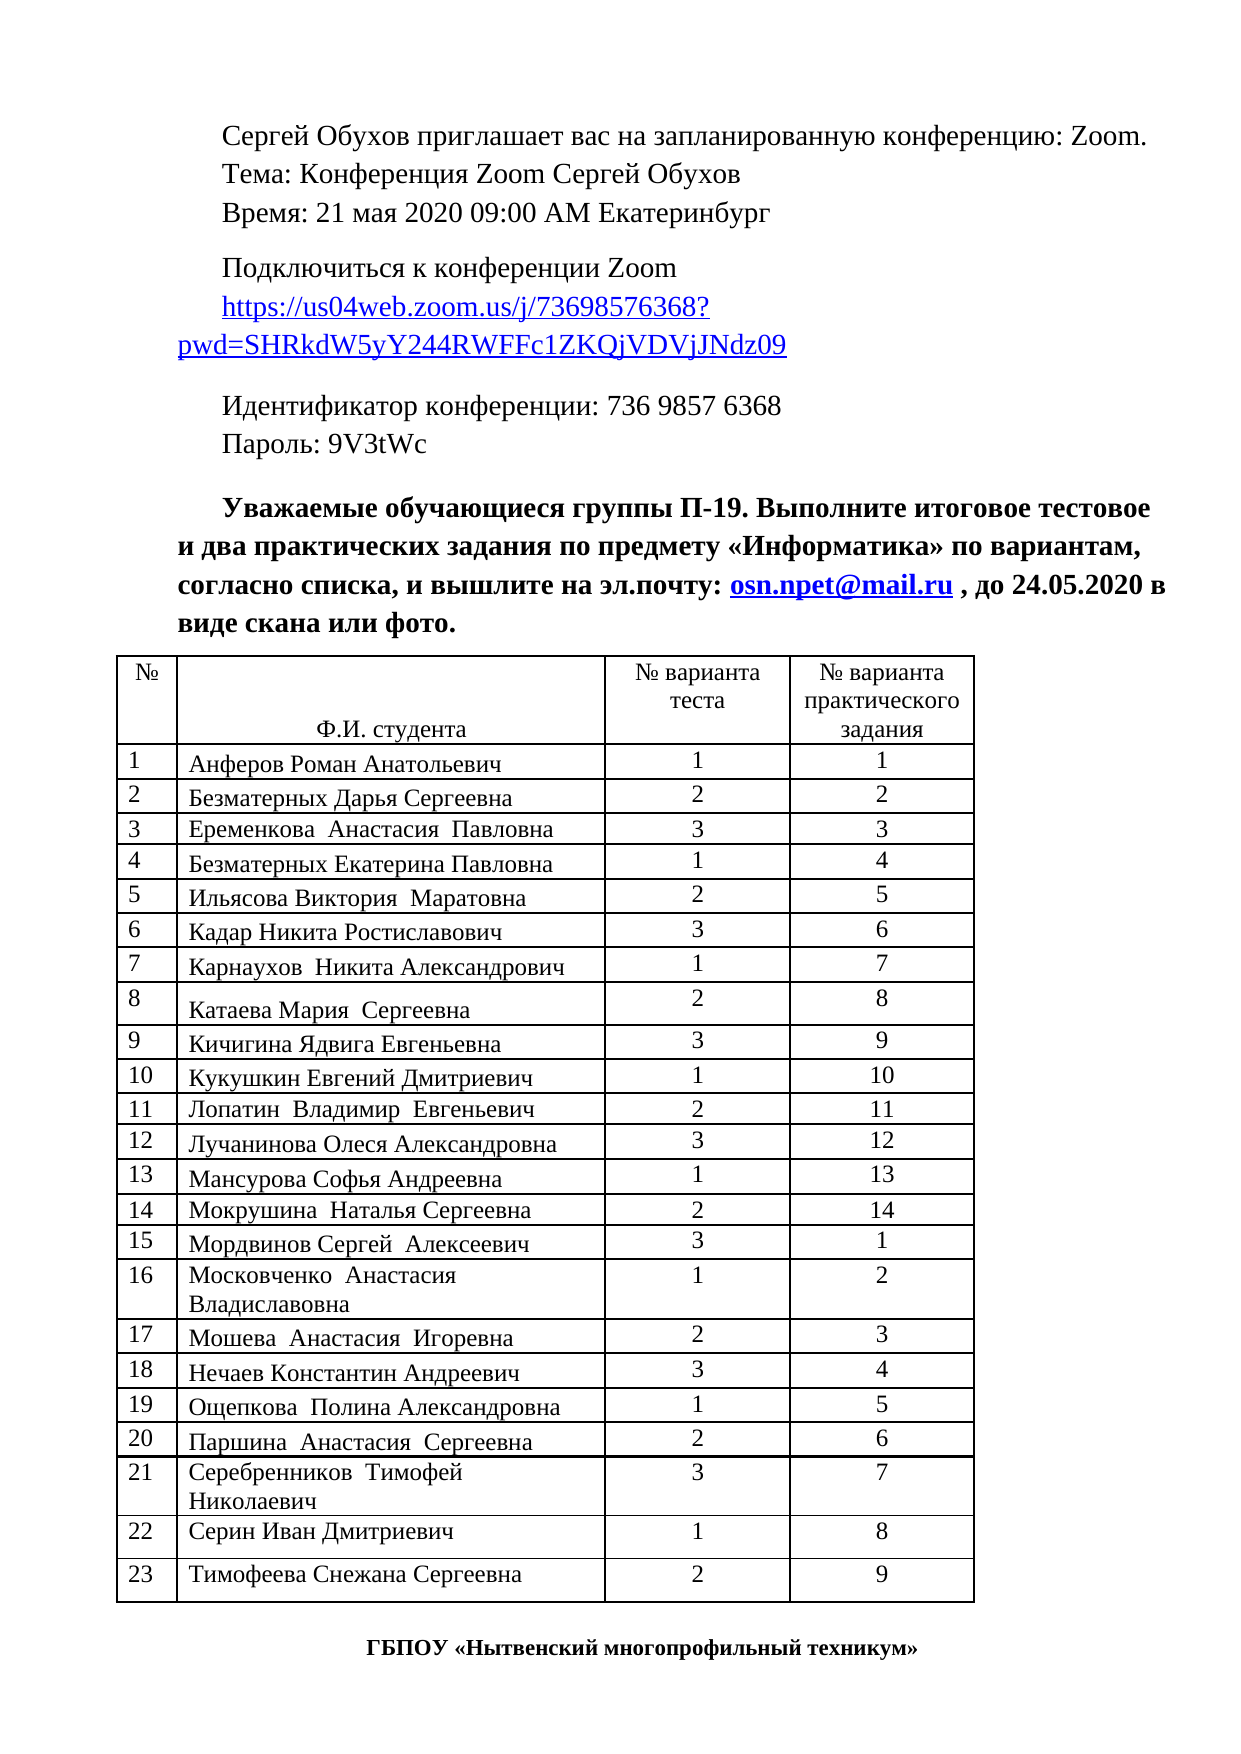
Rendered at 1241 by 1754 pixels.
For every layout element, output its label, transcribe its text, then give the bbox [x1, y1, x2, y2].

table_cell 12 [118, 1125, 176, 1157]
table_cell 2 [606, 880, 789, 912]
table_cell 1 [606, 1060, 789, 1092]
table_cell Нечаев Константин Андреевич [178, 1354, 604, 1387]
table_cell 16 [118, 1260, 176, 1317]
table_cell 13 [118, 1160, 176, 1193]
table_cell 3 [606, 1026, 789, 1058]
table_cell 1 [606, 1160, 789, 1193]
text Идентификатор конференции: 736 9857 6368 [177, 388, 1167, 421]
text Подключиться к конференции Zoom [177, 250, 1167, 284]
table_cell 1 [606, 1516, 789, 1558]
table_cell 7 [791, 948, 973, 981]
table_cell 3 [791, 814, 973, 843]
table_cell Кадар Никита Ростиславович [178, 914, 604, 946]
table_cell Серин Иван Дмитриевич [178, 1516, 604, 1558]
table_header Ф.И. студента [178, 657, 604, 743]
table_cell 6 [791, 914, 973, 946]
text https://us04web.zoom.us/j/73698576368?pwd=SHRkdW5yY244RWFFc1ZKQjVDVjJNdz09 [177, 289, 1167, 361]
text ﻿Сергей Обухов приглашает вас на запланированную конференцию: Zoom. [177, 118, 1167, 152]
table_cell 5 [118, 880, 176, 912]
table_cell 4 [791, 845, 973, 877]
table_cell Ильясова Виктория Маратовна [178, 880, 604, 912]
table_cell 2 [606, 1195, 789, 1223]
table_cell Мордвинов Сергей Алексеевич [178, 1226, 604, 1258]
table_cell 7 [118, 948, 176, 981]
table_cell 3 [791, 1320, 973, 1352]
table_cell Лучанинова Олеся Александровна [178, 1125, 604, 1157]
table_cell 9 [118, 1026, 176, 1058]
table_cell 5 [791, 880, 973, 912]
table_cell Московченко Анастасия Владиславовна [178, 1260, 604, 1317]
text Время: 21 мая 2020 09:00 AM Екатеринбург [177, 195, 1167, 229]
table_cell 2 [606, 983, 789, 1023]
table_cell Еременкова Анастасия Павловна [178, 814, 604, 843]
table_cell 3 [606, 1226, 789, 1258]
table_cell 21 [118, 1458, 176, 1515]
table_cell 2 [791, 1260, 973, 1317]
table_cell 1 [791, 1226, 973, 1258]
table_cell 8 [791, 1516, 973, 1558]
table_header № варианта практического задания [791, 657, 973, 743]
table_cell 10 [118, 1060, 176, 1092]
table_cell 2 [606, 1559, 789, 1601]
table_cell 9 [791, 1559, 973, 1601]
table_cell 4 [791, 1354, 973, 1387]
table_cell 14 [118, 1195, 176, 1223]
table_cell Лопатин Владимир Евгеньевич [178, 1094, 604, 1123]
table_cell Катаева Мария Сергеевна [178, 983, 604, 1023]
table_cell 10 [791, 1060, 973, 1092]
table_cell 9 [791, 1026, 973, 1058]
table_cell 11 [118, 1094, 176, 1123]
table_cell 2 [791, 780, 973, 812]
table_cell 11 [791, 1094, 973, 1123]
table_cell 8 [791, 983, 973, 1023]
text ГБПОУ «Нытвенский многопрофильный техникум» [118, 1634, 1167, 1661]
table_header № [118, 657, 176, 743]
table_cell Тимофеева Снежана Сергеевна [178, 1559, 604, 1601]
table_cell Паршина Анастасия Сергеевна [178, 1423, 604, 1455]
table_cell 4 [118, 845, 176, 877]
table_cell Безматерных Дарья Сергеевна [178, 780, 604, 812]
table_cell 2 [606, 1094, 789, 1123]
table_cell Кукушкин Евгений Дмитриевич [178, 1060, 604, 1092]
table_cell 1 [606, 1260, 789, 1317]
table_cell Анферов Роман Анатольевич [178, 745, 604, 777]
text Тема: Конференция Zoom Сергей Обухов [177, 157, 1167, 190]
table_cell 5 [791, 1389, 973, 1421]
table_cell 1 [791, 745, 973, 777]
table_cell 1 [606, 948, 789, 981]
table_cell 20 [118, 1423, 176, 1455]
table_cell 23 [118, 1559, 176, 1601]
table_cell 22 [118, 1516, 176, 1558]
table_cell 17 [118, 1320, 176, 1352]
table_cell 14 [791, 1195, 973, 1223]
table_cell Серебренников Тимофей Николаевич [178, 1458, 604, 1515]
table_cell 3 [606, 814, 789, 843]
table_cell 2 [606, 780, 789, 812]
table_cell 2 [606, 1320, 789, 1352]
table_cell 1 [118, 745, 176, 777]
table_cell 18 [118, 1354, 176, 1387]
table_cell 6 [791, 1423, 973, 1455]
text Пароль: 9V3tWc [177, 426, 1167, 460]
table_cell 2 [118, 780, 176, 812]
table_cell 13 [791, 1160, 973, 1193]
table_cell Безматерных Екатерина Павловна [178, 845, 604, 877]
table_cell 1 [606, 845, 789, 877]
table_cell 3 [606, 1354, 789, 1387]
table_cell 2 [606, 1423, 789, 1455]
table_cell 19 [118, 1389, 176, 1421]
table_cell 6 [118, 914, 176, 946]
table_cell 8 [118, 983, 176, 1023]
table_cell Ощепкова Полина Александровна [178, 1389, 604, 1421]
table_cell 3 [118, 814, 176, 843]
table_cell Кичигина Ядвига Евгеньевна [178, 1026, 604, 1058]
table_header № варианта теста [606, 657, 789, 743]
table_cell Мокрушина Наталья Сергеевна [178, 1195, 604, 1223]
table_cell 3 [606, 914, 789, 946]
text Уважаемые обучающиеся группы П-19. Выполните итоговое тестовое и два практических задания по предмету «Информатика» по вариантам, согласно списка, и вышлите на эл.почту: osn.npet@mail.ru , до 24.05.2020 в виде скана или фото. [177, 490, 1167, 639]
table_cell Карнаухов Никита Александрович [178, 948, 604, 981]
table_cell Мошева Анастасия Игоревна [178, 1320, 604, 1352]
table_cell 3 [606, 1125, 789, 1157]
table_cell 3 [606, 1458, 789, 1515]
table_cell 7 [791, 1458, 973, 1515]
table_cell Мансурова Софья Андреевна [178, 1160, 604, 1193]
table_cell 12 [791, 1125, 973, 1157]
table_cell 1 [606, 1389, 789, 1421]
table_cell 1 [606, 745, 789, 777]
table_cell 15 [118, 1226, 176, 1258]
